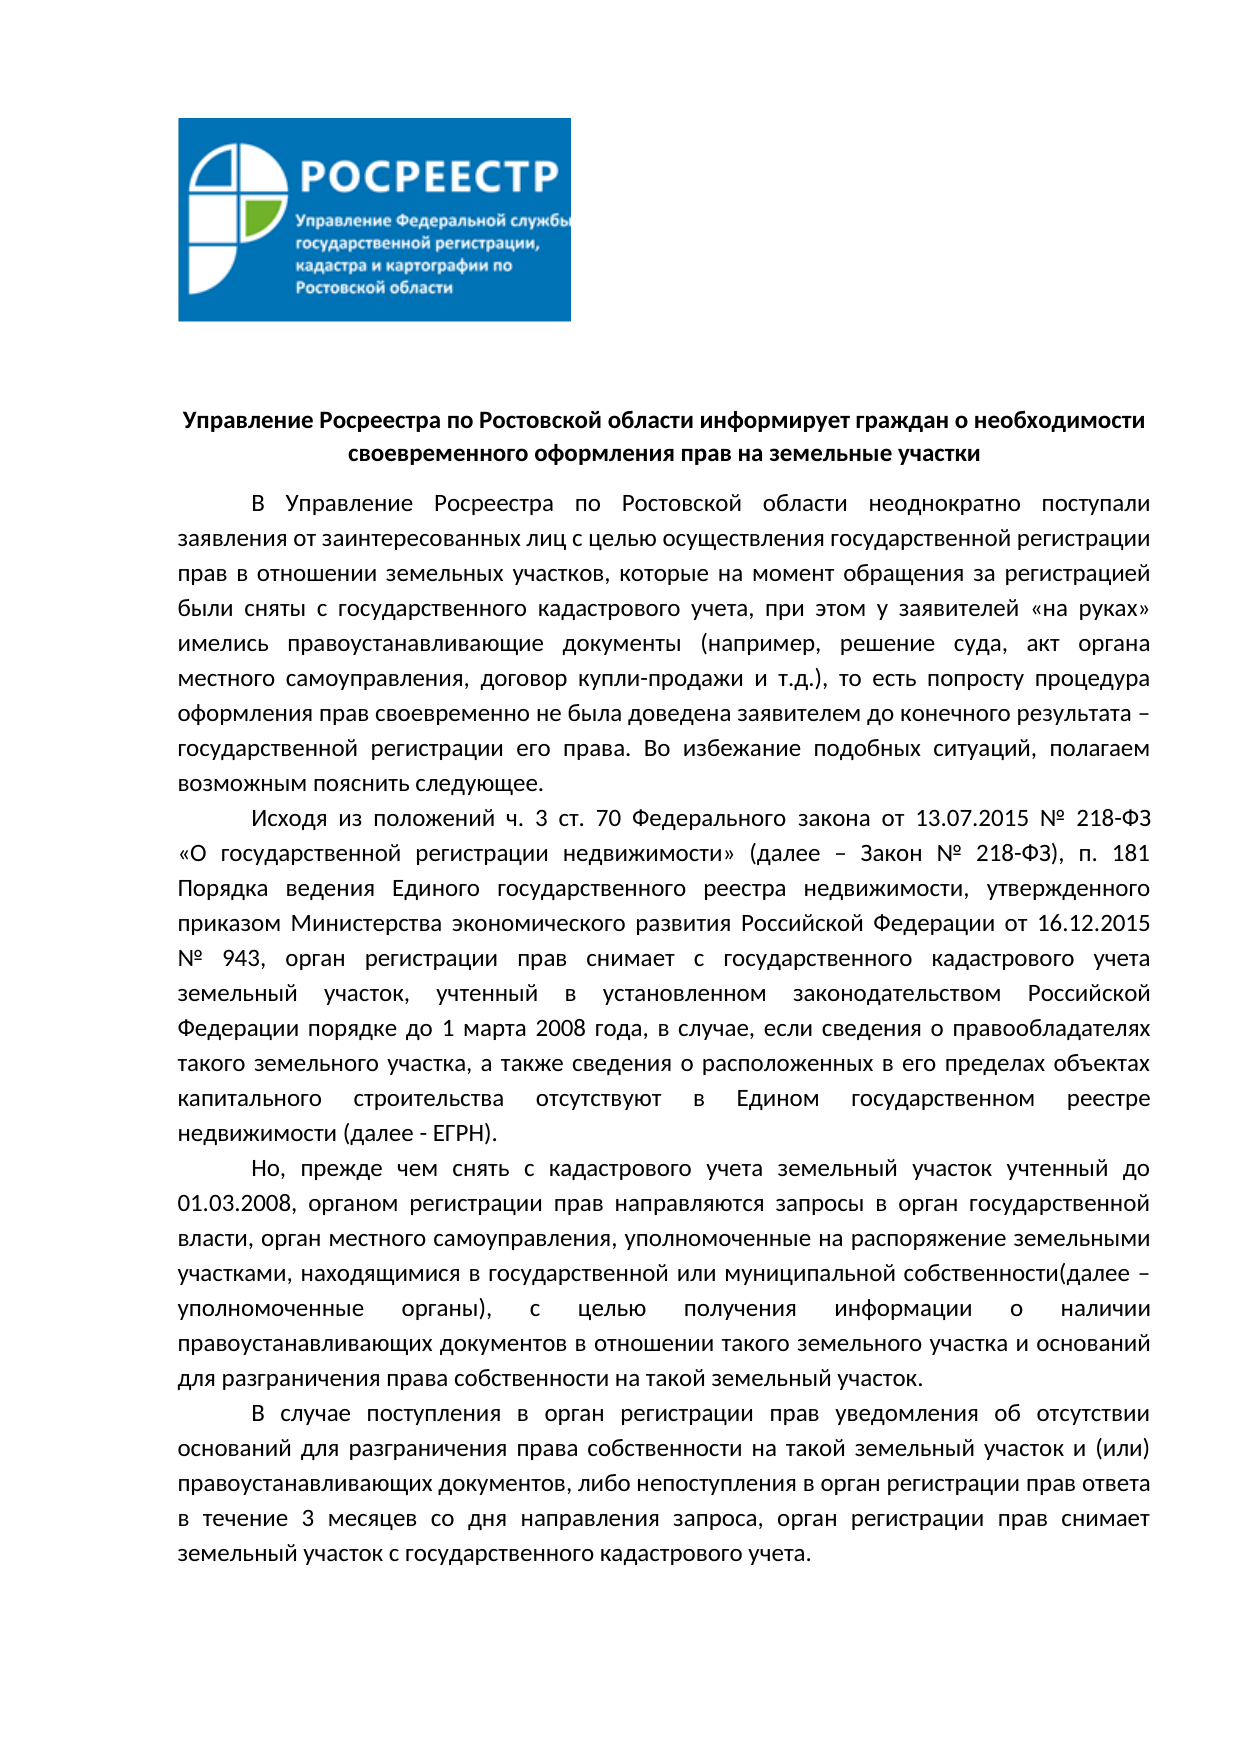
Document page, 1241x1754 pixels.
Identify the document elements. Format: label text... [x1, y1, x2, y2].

text Управление Росреестра по Ростовской области информирует граждан о необходимости своевременного оформления прав на земельные участки [177, 404, 1152, 468]
text В Управление Росреестра по Ростовской области неоднократно поступали заявления от заинтересованных лиц с целью осуществления государственной регистрации прав в отношении земельных участков, которые на момент обращения за регистрацией были сняты с государственного кадастрового учета, при этом у заявителей «на руках» имелись правоустанавливающие документы (например, решение суда, акт органа местного самоуправления, договор купли-продажи и т.д.), то есть попросту процедура оформления прав своевременно не была доведена заявителем до конечного результата – государственной регистрации его права. Во избежание подобных ситуаций, полагаем возможным пояснить следующее. [177, 487, 1152, 798]
text Но, прежде чем снять с кадастрового учета земельный участок учтенный до 01.03.2008, органом регистрации прав направляются запросы в орган государственной власти, орган местного самоуправления, уполномоченные на распоряжение земельными участками, находящимися в государственной или муниципальной собственности(далее – уполномоченные органы), с целью получения информации о наличии правоустанавливающих документов в отношении такого земельного участка и оснований для разграничения права собственности на такой земельный участок. [177, 1152, 1152, 1393]
text В случае поступления в орган регистрации прав уведомления об отсутствии оснований для разграничения права собственности на такой земельный участок и (или) правоустанавливающих документов, либо непоступления в орган регистрации прав ответа в течение 3 месяцев со дня направления запроса, орган регистрации прав снимает земельный участок с государственного кадастрового учета. [177, 1397, 1152, 1568]
picture [177, 118, 571, 325]
text Исходя из положений ч. 3 ст. 70 Федерального закона от 13.07.2015 № 218-ФЗ «О государственной регистрации недвижимости» (далее – Закон № 218-ФЗ), п. 181 Порядка ведения Единого государственного реестра недвижимости, утвержденного приказом Министерства экономического развития Российской Федерации от 16.12.2015 № 943, орган регистрации прав снимает с государственного кадастрового учета земельный участок, учтенный в установленном законодательством Российской Федерации порядке до 1 марта 2008 года, в случае, если сведения о правообладателях такого земельного участка, а также сведения о расположенных в его пределах объектах капитального строительства отсутствуют в Едином государственном реестре недвижимости (далее - ЕГРН). [177, 802, 1152, 1148]
